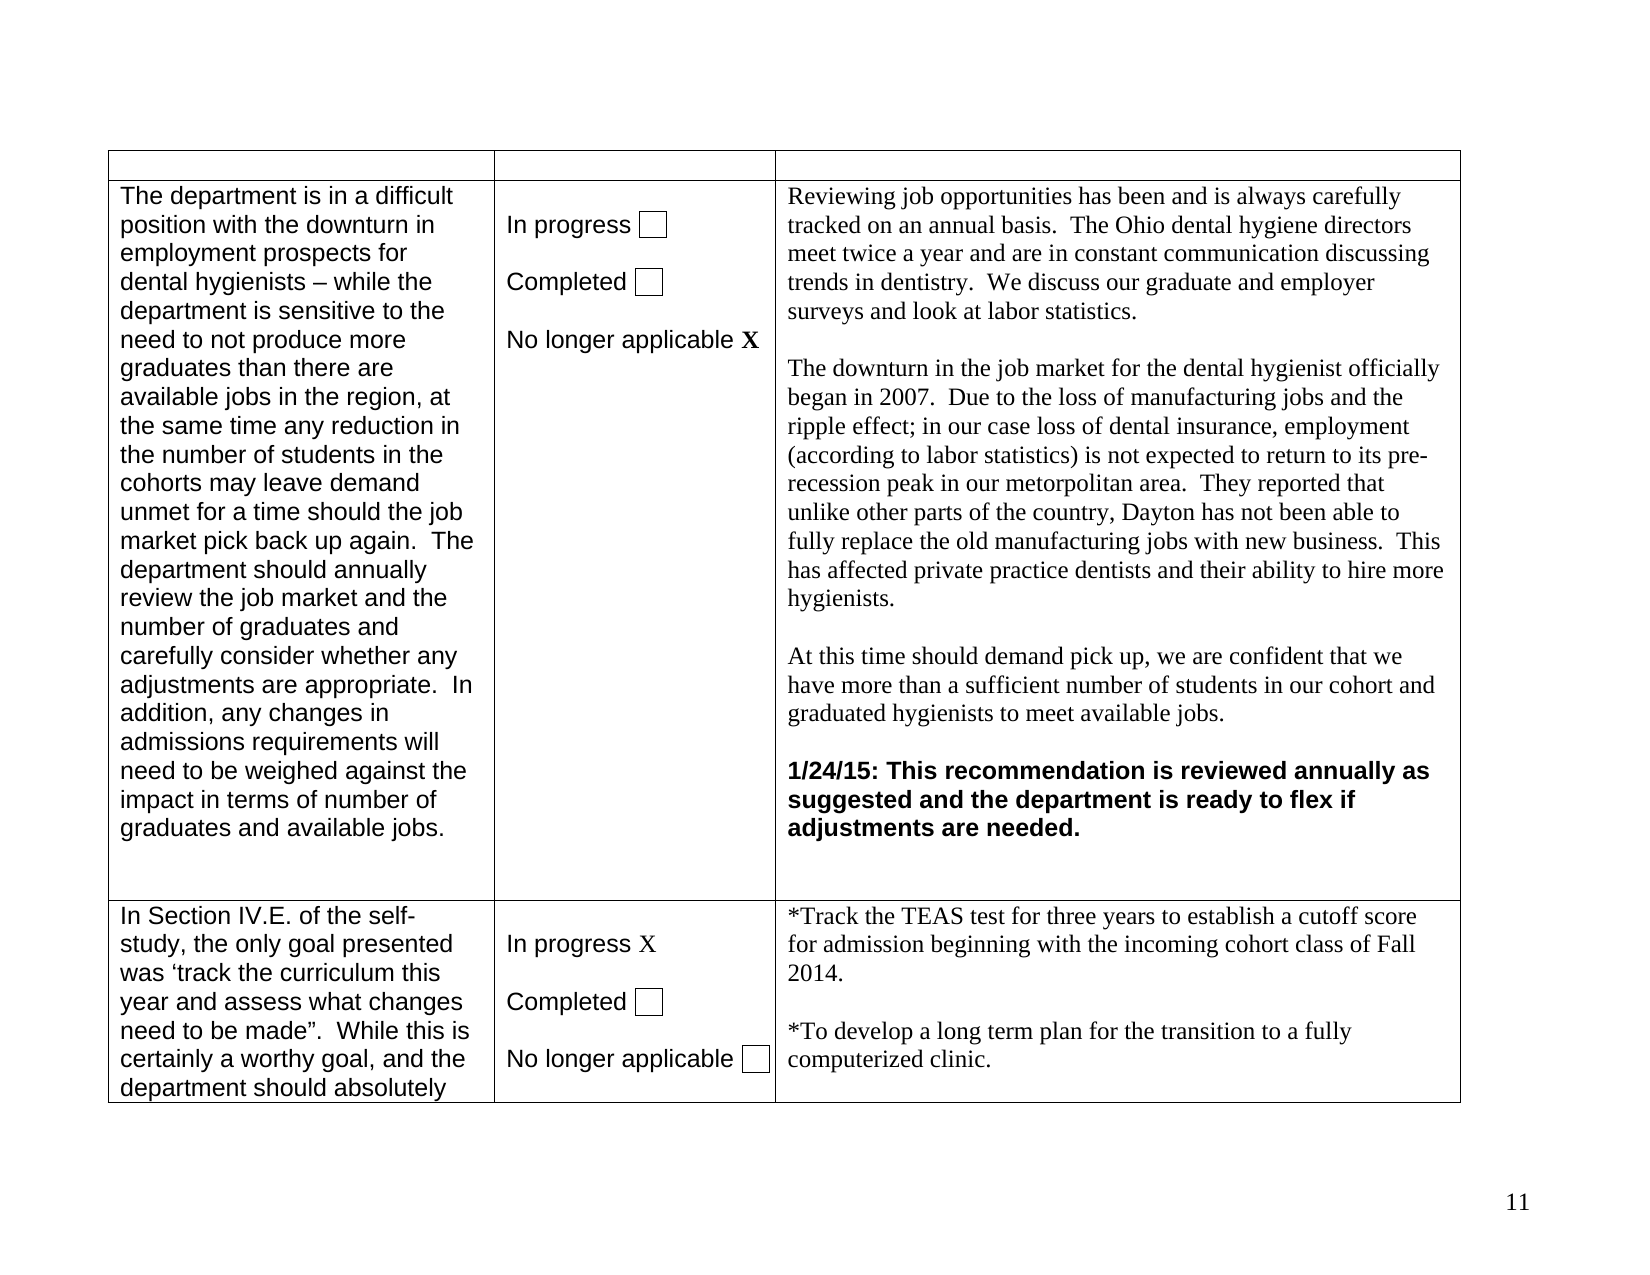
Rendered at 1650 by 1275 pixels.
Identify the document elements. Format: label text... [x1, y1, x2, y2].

table_cell In progress Completed No longer applicable X [495, 181, 775, 899]
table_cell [109, 151, 494, 180]
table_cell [776, 901, 1460, 1102]
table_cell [109, 901, 494, 1102]
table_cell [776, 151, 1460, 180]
table_cell The department is in a difficult position with the downturn in employment prospects for dental hygienists – while the department is sensitive to the need to not produce more graduates than there are available jobs in the region, at the same time any reduction in the number of students in the cohorts may leave demand unmet for a time should the job market pick back up again. The department should annually review the job market and the number of graduates and carefully consider whether any adjustments are appropriate. In addition, any changes in admissions requirements will need to be weighed against the impact in terms of number of graduates and available jobs. [109, 181, 494, 899]
table_cell Reviewing job opportunities has been and is always carefully tracked on an annual basis. The Ohio dental hygiene directors meet twice a year and are in constant communication discussing trends in dentistry. We discuss our graduate and employer surveys and look at labor statistics. The downturn in the job market for the dental hygienist officially began in 2007. Due to the loss of manufacturing jobs and the ripple effect; in our case loss of dental insurance, employment (according to labor statistics) is not expected to return to its pre-recession peak in our metorpolitan area. They reported that unlike other parts of the country, Dayton has not been able to fully replace the old manufacturing jobs with new business. This has affected private practice dentists and their ability to hire more hygienists. At this time should demand pick up, we are confident that we have more than a sufficient number of students in our cohort and graduated hygienists to meet available jobs. 1/24/15: This recommendation is reviewed annually as suggested and the department is ready to flex if adjustments are needed. [776, 181, 1460, 899]
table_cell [495, 151, 775, 180]
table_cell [495, 901, 775, 1102]
